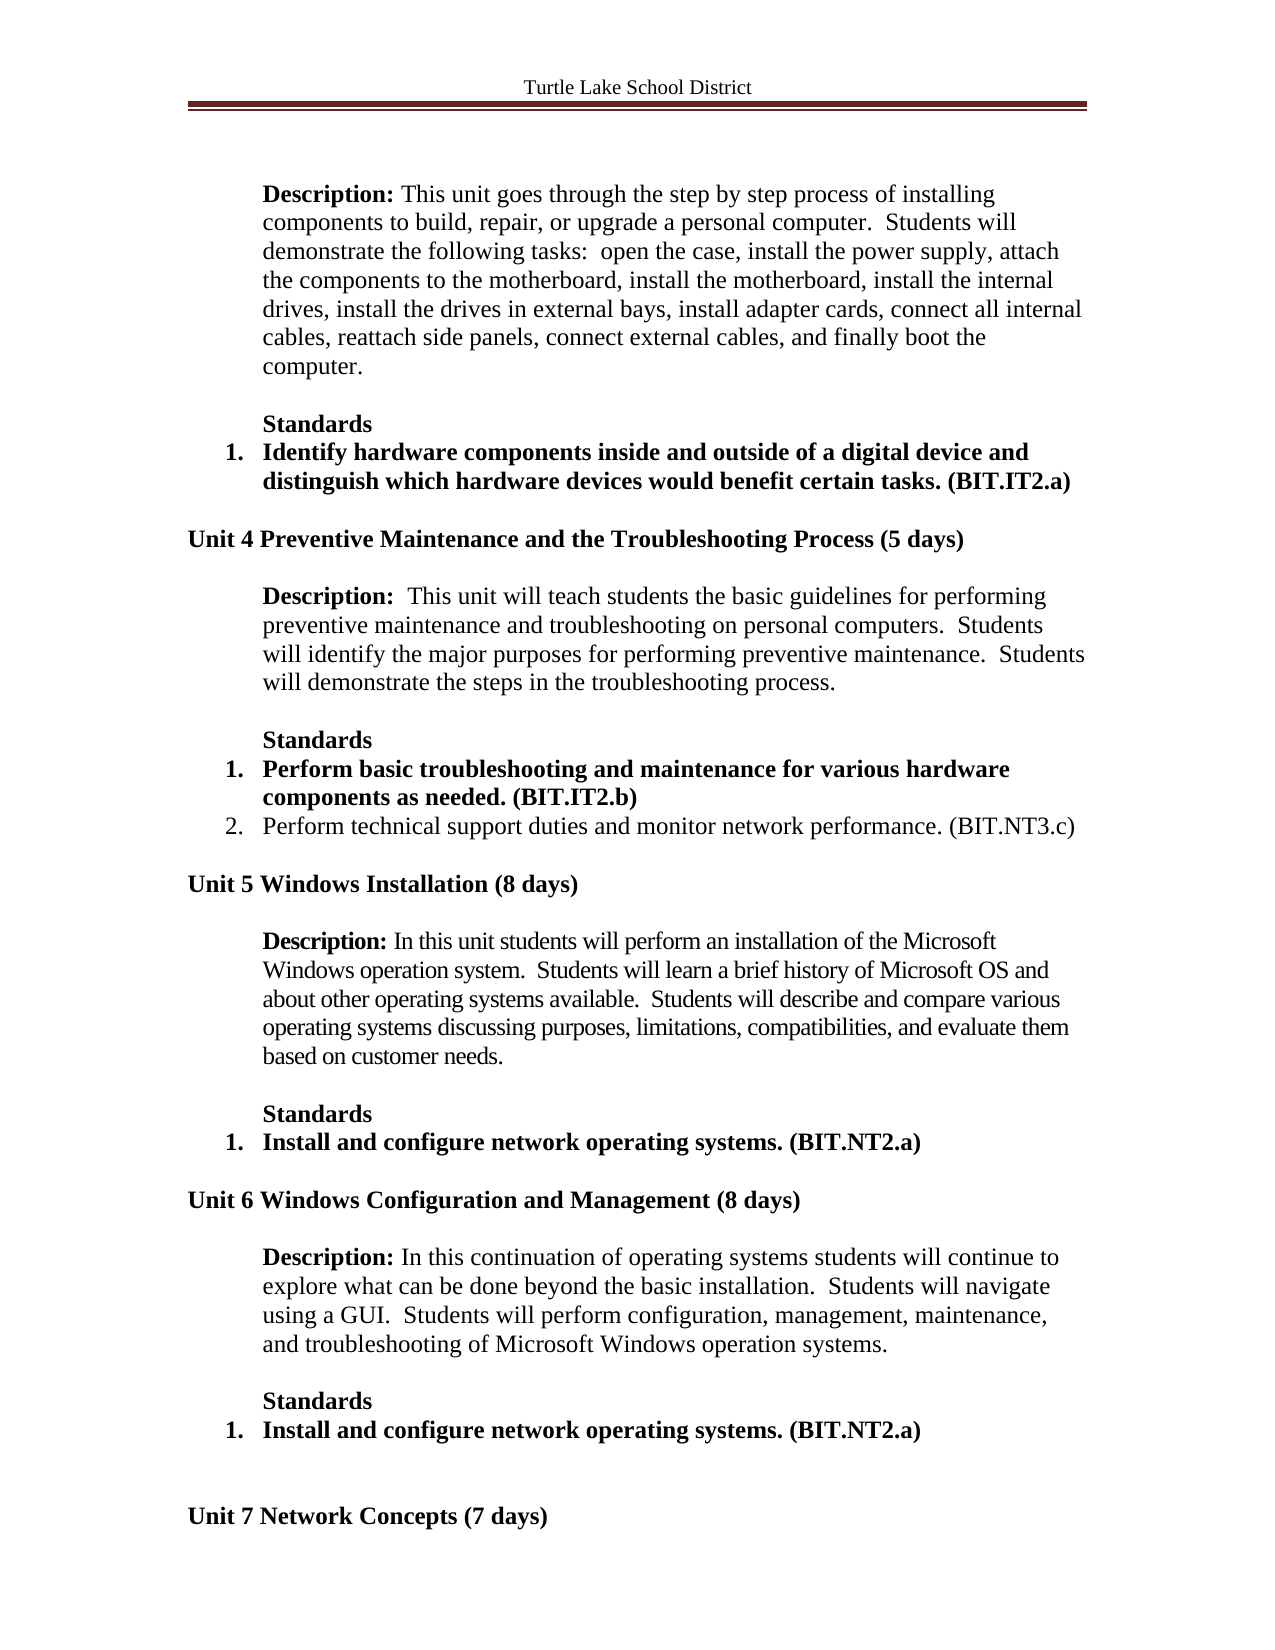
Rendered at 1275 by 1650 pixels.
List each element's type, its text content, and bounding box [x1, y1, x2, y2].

list Identify hardware components inside and outside of a digital device and distinguish which hardware devices would benefit certain tasks. (BIT.IT2.a) [225, 437, 1087, 495]
subtitle Unit 7 Network Concepts (7 days) [187, 1501, 1087, 1530]
subtitle Unit 4 Preventive Maintenance and the Troubleshooting Process (5 days) [187, 524, 1087, 552]
subtitle Unit 6 Windows Configuration and Management (8 days) [187, 1185, 1087, 1214]
text Description: In this continuation of operating systems students will continue to explore what can be done beyond the basic installation. Students will navigate using a GUI. Students will perform configuration, management, maintenance, and troubleshooting of Microsoft Windows operation systems. [262, 1242, 1087, 1357]
subtitle Standards [187, 725, 1087, 754]
list Perform technical support duties and monitor network performance. (BIT.NT3.c) [225, 811, 1087, 840]
text Description: This unit will teach students the basic guidelines for performing preventive maintenance and troubleshooting on personal computers. Students will identify the major purposes for performing preventive maintenance. Students will demonstrate the steps in the troubleshooting process. [262, 581, 1087, 696]
subtitle Unit 5 Windows Installation (8 days) [187, 869, 1087, 897]
subtitle Install and configure network operating systems. (BIT.NT2.a) [225, 1127, 1087, 1156]
subtitle Standards [187, 1386, 1087, 1415]
subtitle Standards [187, 1099, 1087, 1127]
text Description: This unit goes through the step by step process of installing components to build, repair, or upgrade a personal computer. Students will demonstrate the following tasks: open the case, install the power supply, attach the components to the motherboard, install the motherboard, install the internal drives, install the drives in external bays, install adapter cards, connect all internal cables, reattach side panels, connect external cables, and finally boot the computer. [262, 179, 1087, 380]
subtitle Install and configure network operating systems. (BIT.NT2.a) [225, 1415, 1087, 1444]
subtitle Standards [187, 409, 1087, 437]
text Description: In this unit students will perform an installation of the Microsoft Windows operation system. Students will learn a brief history of Microsoft OS and about other operating systems available. Students will describe and compare various operating systems discussing purposes, limitations, compatibilities, and evaluate them based on customer needs. [262, 926, 1087, 1070]
list Perform basic troubleshooting and maintenance for various hardware components as needed. (BIT.IT2.b) [225, 754, 1087, 811]
